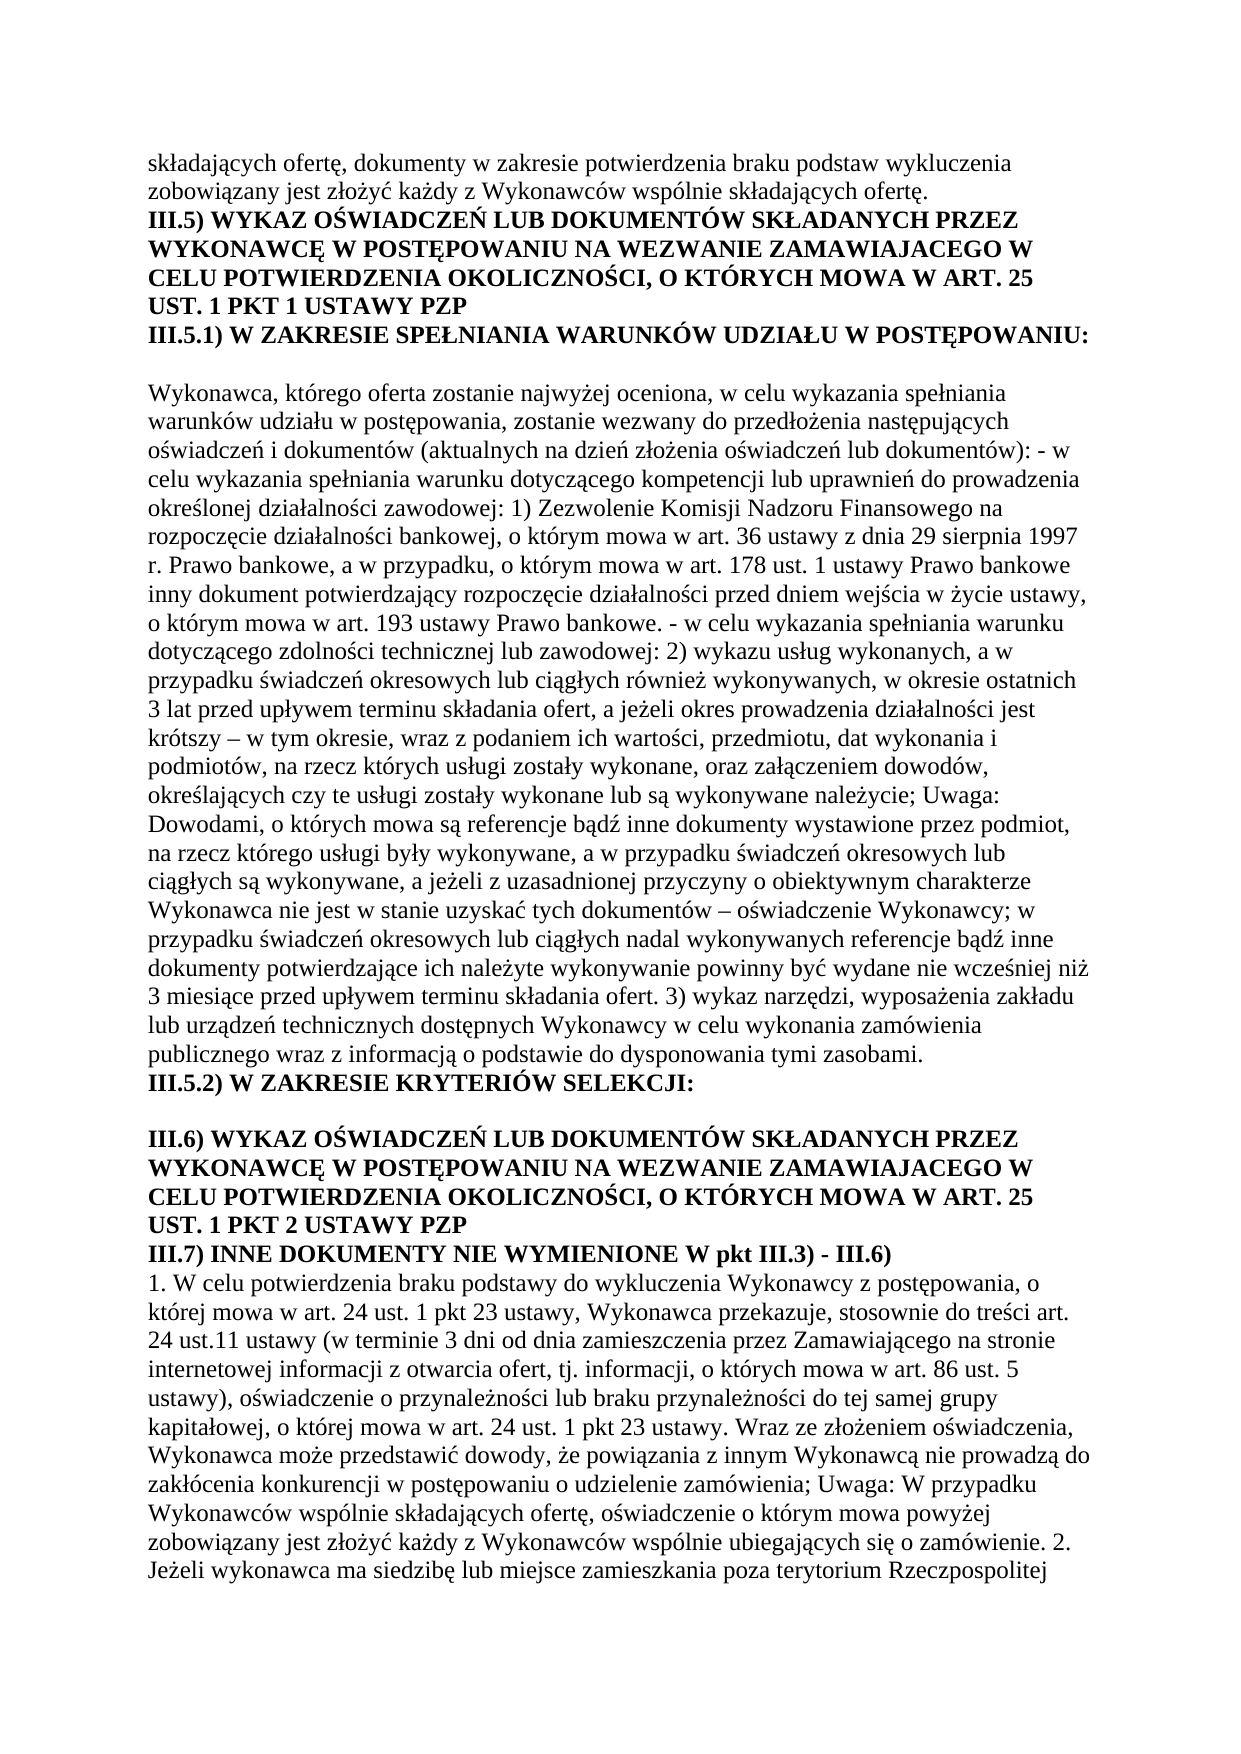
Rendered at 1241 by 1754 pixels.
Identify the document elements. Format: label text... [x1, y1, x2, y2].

text III.7) INNE DOKUMENTY NIE WYMIENIONE W pkt III.3) - III.6) [148, 1239, 1093, 1268]
text III.5.1) W ZAKRESIE SPEŁNIANIA WARUNKÓW UDZIAŁU W POSTĘPOWANIU: Wykonawca, którego oferta zostanie najwyżej oceniona, w celu wykazania spełniania warunków udziału w postępowania, zostanie wezwany do przedłożenia następujących oświadczeń i dokumentów (aktualnych na dzień złożenia oświadczeń lub dokumentów): - w celu wykazania spełniania warunku dotyczącego kompetencji lub uprawnień do prowadzenia określonej działalności zawodowej: 1) Zezwolenie Komisji Nadzoru Finansowego na rozpoczęcie działalności bankowej, o którym mowa w art. 36 ustawy z dnia 29 sierpnia 1997 r. Prawo bankowe, a w przypadku, o którym mowa w art. 178 ust. 1 ustawy Prawo bankowe inny dokument potwierdzający rozpoczęcie działalności przed dniem wejścia w życie ustawy, o którym mowa w art. 193 ustawy Prawo bankowe. - w celu wykazania spełniania warunku dotyczącego zdolności technicznej lub zawodowej: 2) wykazu usług wykonanych, a w przypadku świadczeń okresowych lub ciągłych również wykonywanych, w okresie ostatnich 3 lat przed upływem terminu składania ofert, a jeżeli okres prowadzenia działalności jest krótszy – w tym okresie, wraz z podaniem ich wartości, przedmiotu, dat wykonania i podmiotów, na rzecz których usługi zostały wykonane, oraz załączeniem dowodów, określających czy te usługi zostały wykonane lub są wykonywane należycie; Uwaga: Dowodami, o których mowa są referencje bądź inne dokumenty wystawione przez podmiot, na rzecz którego usługi były wykonywane, a w przypadku świadczeń okresowych lub ciągłych są wykonywane, a jeżeli z uzasadnionej przyczyny o obiektywnym charakterze Wykonawca nie jest w stanie uzyskać tych dokumentów – oświadczenie Wykonawcy; w przypadku świadczeń okresowych lub ciągłych nadal wykonywanych referencje bądź inne dokumenty potwierdzające ich należyte wykonywanie powinny być wydane nie wcześniej niż 3 miesiące przed upływem terminu składania ofert. 3) wykaz narzędzi, wyposażenia zakładu lub urządzeń technicznych dostępnych Wykonawcy w celu wykonania zamówienia publicznego wraz z informacją o podstawie do dysponowania tymi zasobami. III.5.2) W ZAKRESIE KRYTERIÓW SELEKCJI: [148, 320, 1093, 1124]
text III.5) WYKAZ OŚWIADCZEŃ LUB DOKUMENTÓW SKŁADANYCH PRZEZ WYKONAWCĘ W POSTĘPOWANIU NA WEZWANIE ZAMAWIAJACEGO W CELU POTWIERDZENIA OKOLICZNOŚCI, O KTÓRYCH MOWA W ART. 25 UST. 1 PKT 1 USTAWY PZP [148, 205, 1093, 320]
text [148, 148, 1093, 205]
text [148, 1268, 1093, 1584]
text III.6) WYKAZ OŚWIADCZEŃ LUB DOKUMENTÓW SKŁADANYCH PRZEZ WYKONAWCĘ W POSTĘPOWANIU NA WEZWANIE ZAMAWIAJACEGO W CELU POTWIERDZENIA OKOLICZNOŚCI, O KTÓRYCH MOWA W ART. 25 UST. 1 PKT 2 USTAWY PZP [148, 1124, 1093, 1239]
